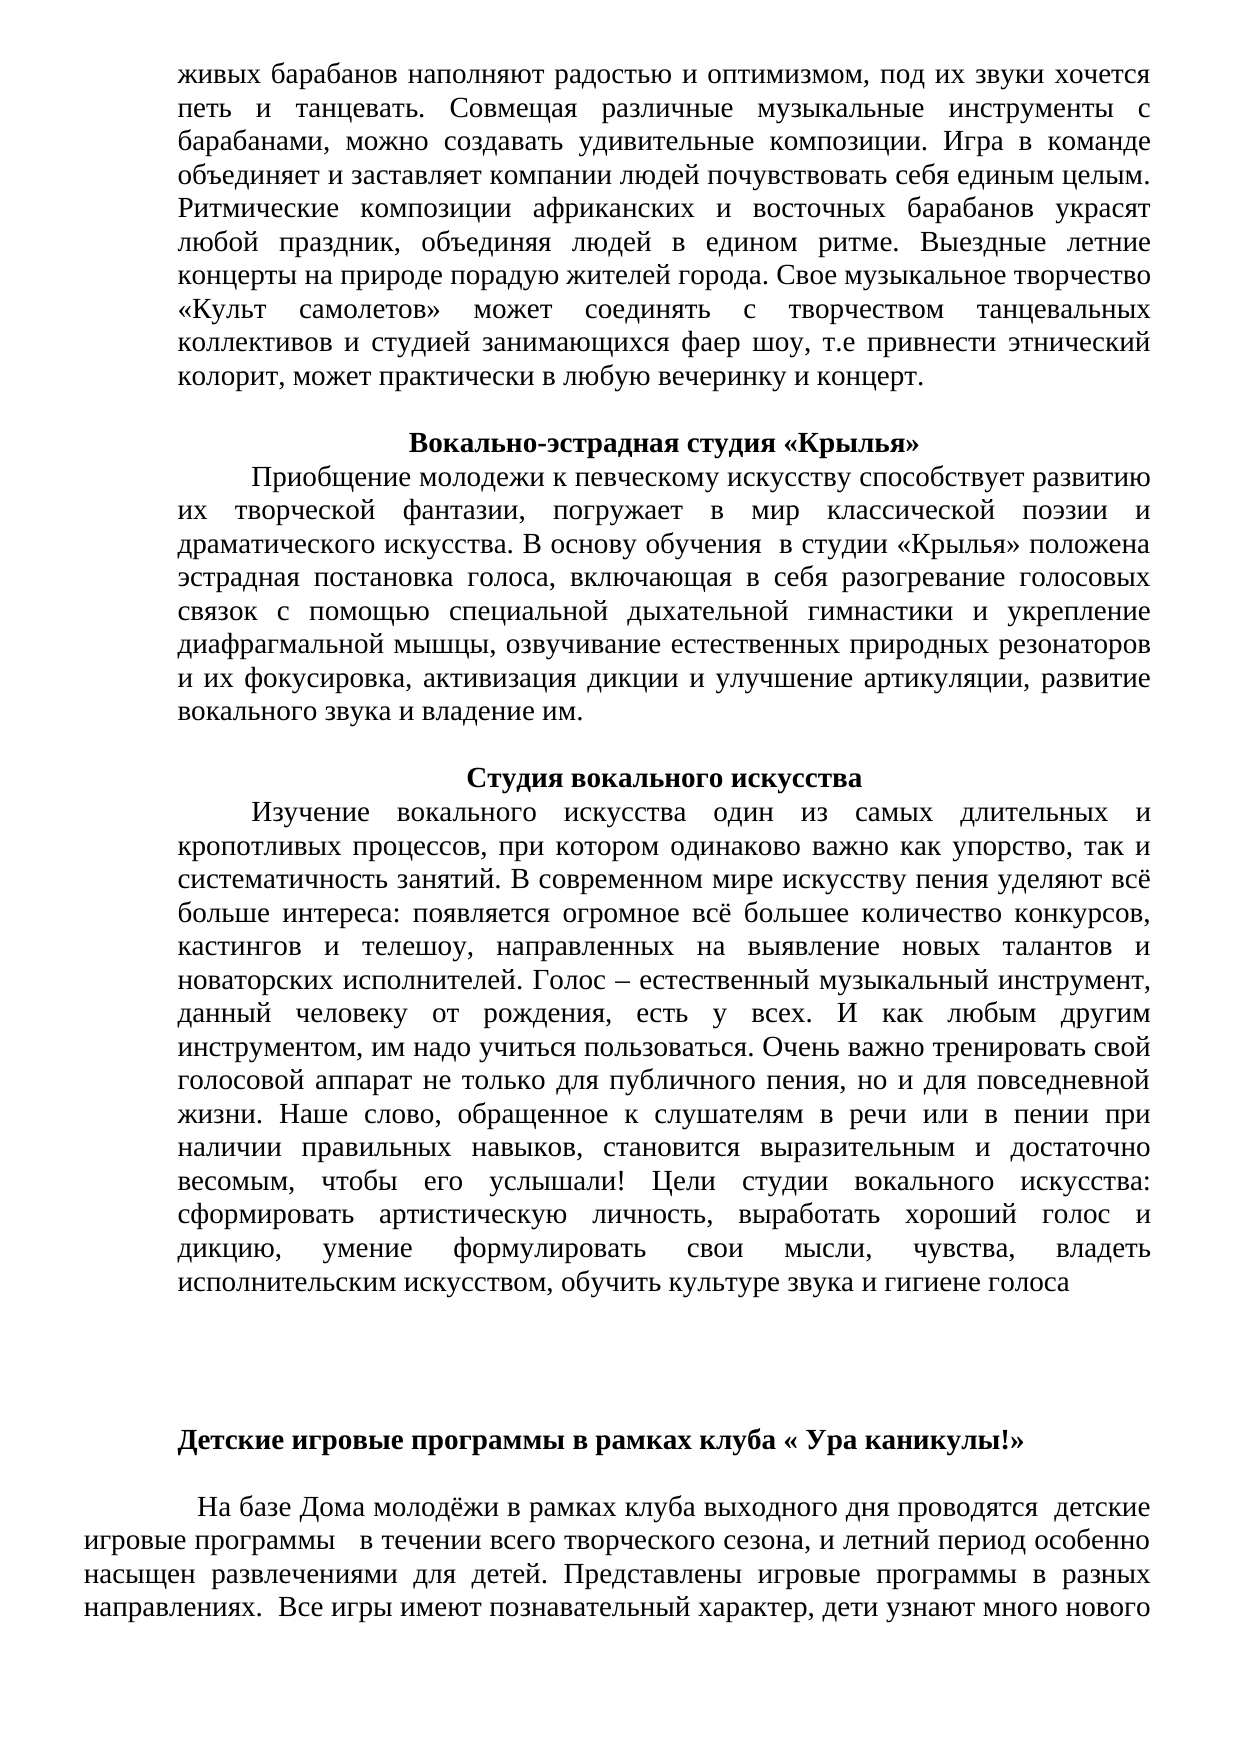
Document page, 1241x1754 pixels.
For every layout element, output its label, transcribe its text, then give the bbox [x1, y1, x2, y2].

text Студия вокального искусства [177, 761, 1152, 794]
text Вокально-эстрадная студия «Крылья» [177, 425, 1152, 459]
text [177, 56, 1152, 392]
text Изучение вокального искусства один из самых длительных и кропотливых процессов, при котором одинаково важно как упорство, так и систематичность занятий. В современном мире искусству пения уделяют всё больше интереса: появляется огромное всё большее количество конкурсов, кастингов и телешоу, направленных на выявление новых талантов и новаторских исполнителей. Голос – естественный музыкальный инструмент, данный человеку от рождения, есть у всех. И как любым другим инструментом, им надо учиться пользоваться. Очень важно тренировать свой голосовой аппарат не только для публичного пения, но и для повседневной жизни. Наше слово, обращенное к слушателям в речи или в пении при наличии правильных навыков, становится выразительным и достаточно весомым, чтобы его услышали! Цели студии вокального искусства: сформировать артистическую личность, выработать хороший голос и дикцию, умение формулировать свои мысли, чувства, владеть исполнительским искусством, обучить культуре звука и гигиене голоса [177, 794, 1152, 1297]
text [83, 1489, 1152, 1623]
text Приобщение молодежи к певческому искусству способствует развитию их творческой фантазии, погружает в мир классической поэзии и драматического искусства. В основу обучения в студии «Крылья» положена эстрадная постановка голоса, включающая в себя разогревание голосовых связок с помощью специальной дыхательной гимнастики и укрепление диафрагмальной мышцы, озвучивание естественных природных резонаторов и их фокусировка, активизация дикции и улучшение артикуляции, развитие вокального звука и владение им. [177, 459, 1152, 727]
text Детские игровые программы в рамках клуба « Ура каникулы!» [177, 1422, 1152, 1455]
